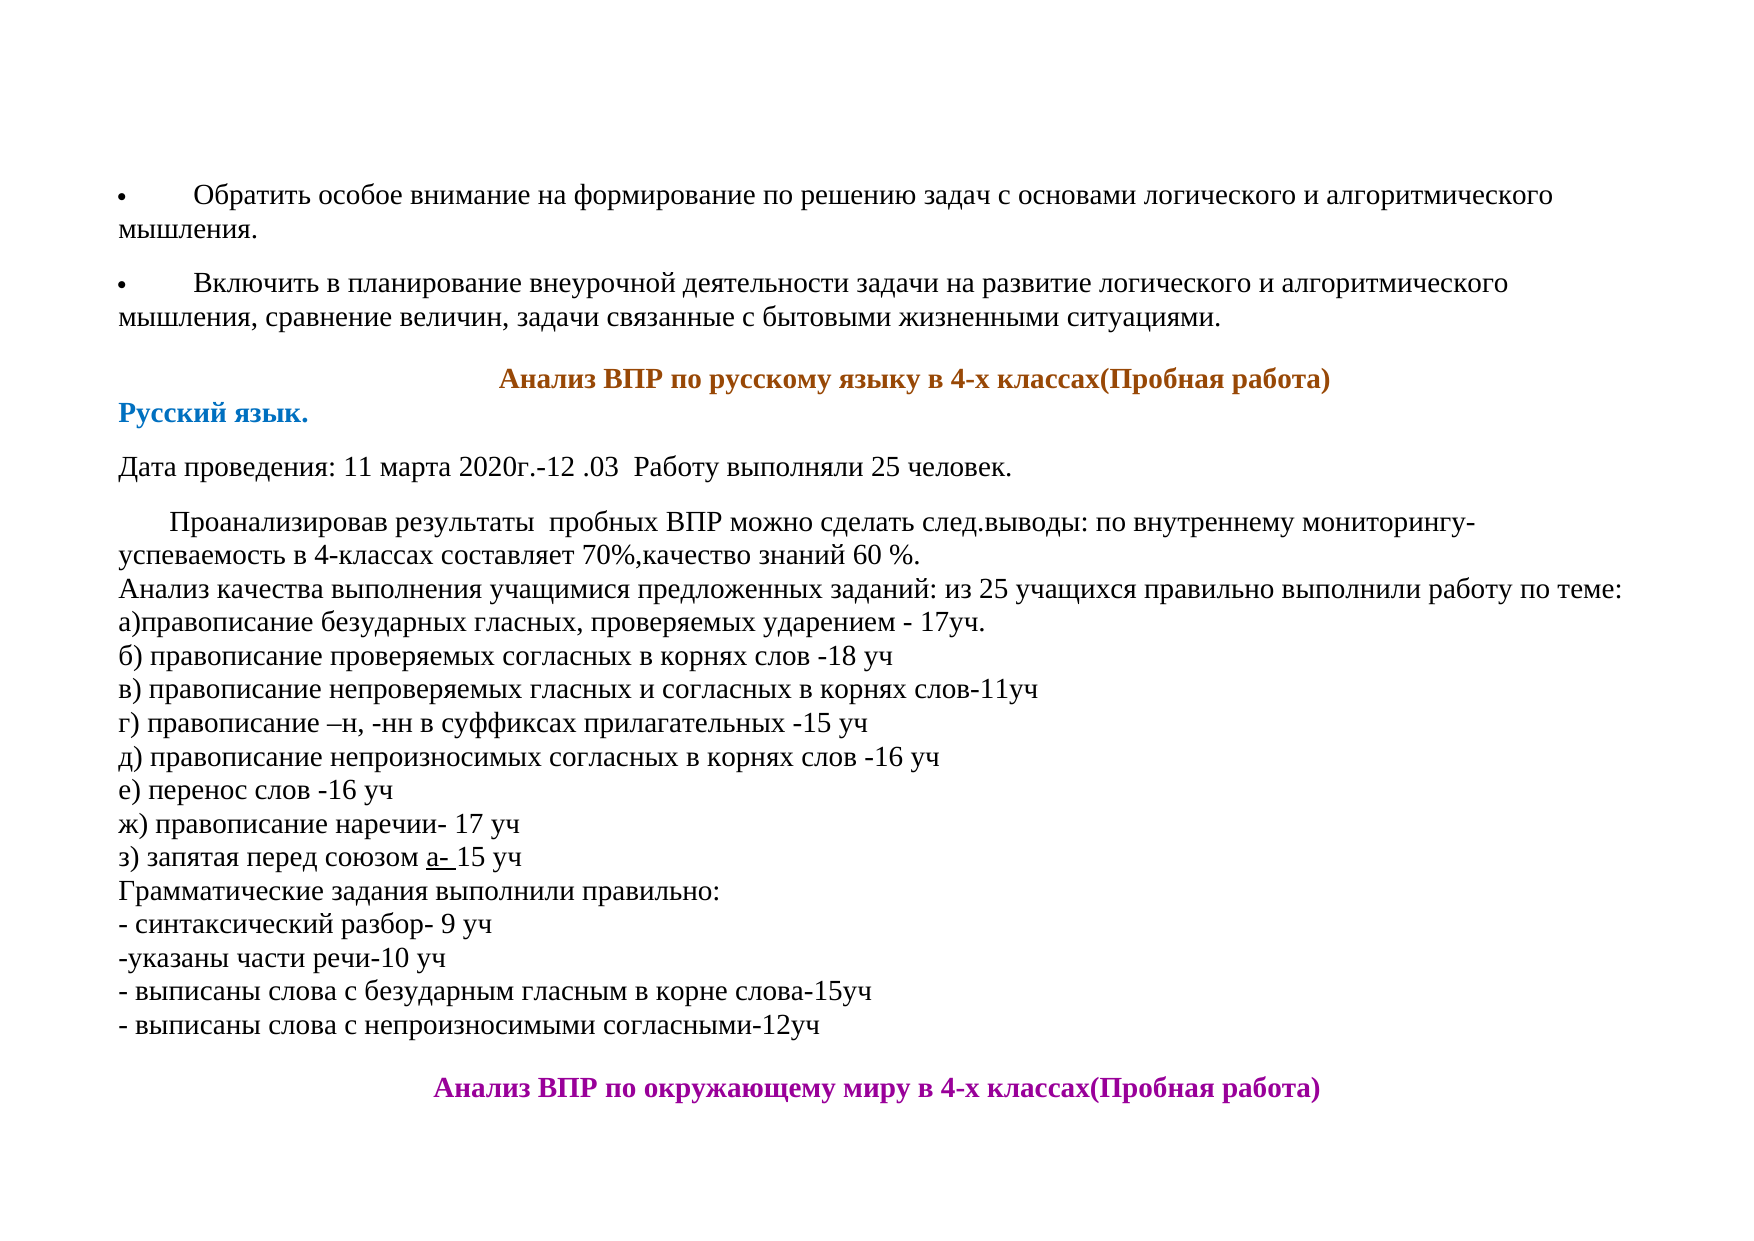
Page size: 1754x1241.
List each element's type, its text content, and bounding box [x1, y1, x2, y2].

text е) перенос слов -16 уч [118, 772, 1636, 806]
text Дата проведения: 11 марта 2020г.-12 .03 Работу выполняли 25 человек. [118, 449, 1636, 483]
list Включить в планирование внеурочной деятельности задачи на развитие логического и алгоритмического мышления, сравнение величин, задачи связанные с бытовыми жизненными ситуациями. [118, 265, 1636, 332]
text - выписаны слова с непроизносимыми согласными-12уч [118, 1007, 1636, 1041]
text Анализ качества выполнения учащимися предложенных заданий: из 25 учащихся правильно выполнили работу по теме: [118, 571, 1636, 604]
list Обратить особое внимание на формирование по решению задач с основами логического и алгоритмического мышления. [118, 177, 1636, 244]
text з) запятая перед союзом а- 15 уч [118, 839, 1636, 873]
text - синтаксический разбор- 9 уч [118, 906, 1636, 940]
text ж) правописание наречии- 17 уч [118, 806, 1636, 839]
text д) правописание непроизносимых согласных в корнях слов -16 уч [118, 739, 1636, 772]
text а)правописание безударных гласных, проверяемых ударением - 17уч. [118, 604, 1636, 638]
list Русский язык. [118, 395, 1636, 429]
text г) правописание –н, -нн в суффиксах прилагательных -15 уч [118, 705, 1636, 739]
text Проанализировав результаты пробных ВПР можно сделать след.выводы: по внутреннему мониторингу-успеваемость в 4-классах составляет 70%,качество знаний 60 %. [118, 504, 1636, 571]
list Анализ ВПР по русскому языку в 4-х классах(Пробная работа) [193, 362, 1636, 395]
text Грамматические задания выполнили правильно: [118, 873, 1636, 906]
text в) правописание непроверяемых гласных и согласных в корнях слов-11уч [118, 672, 1636, 705]
text Анализ ВПР по окружающему миру в 4-х классах(Пробная работа) [118, 1070, 1636, 1103]
text -указаны части речи-10 уч [118, 940, 1636, 973]
text - выписаны слова с безударным гласным в корне слова-15уч [118, 973, 1636, 1007]
text б) правописание проверяемых согласных в корнях слов -18 уч [118, 638, 1636, 672]
